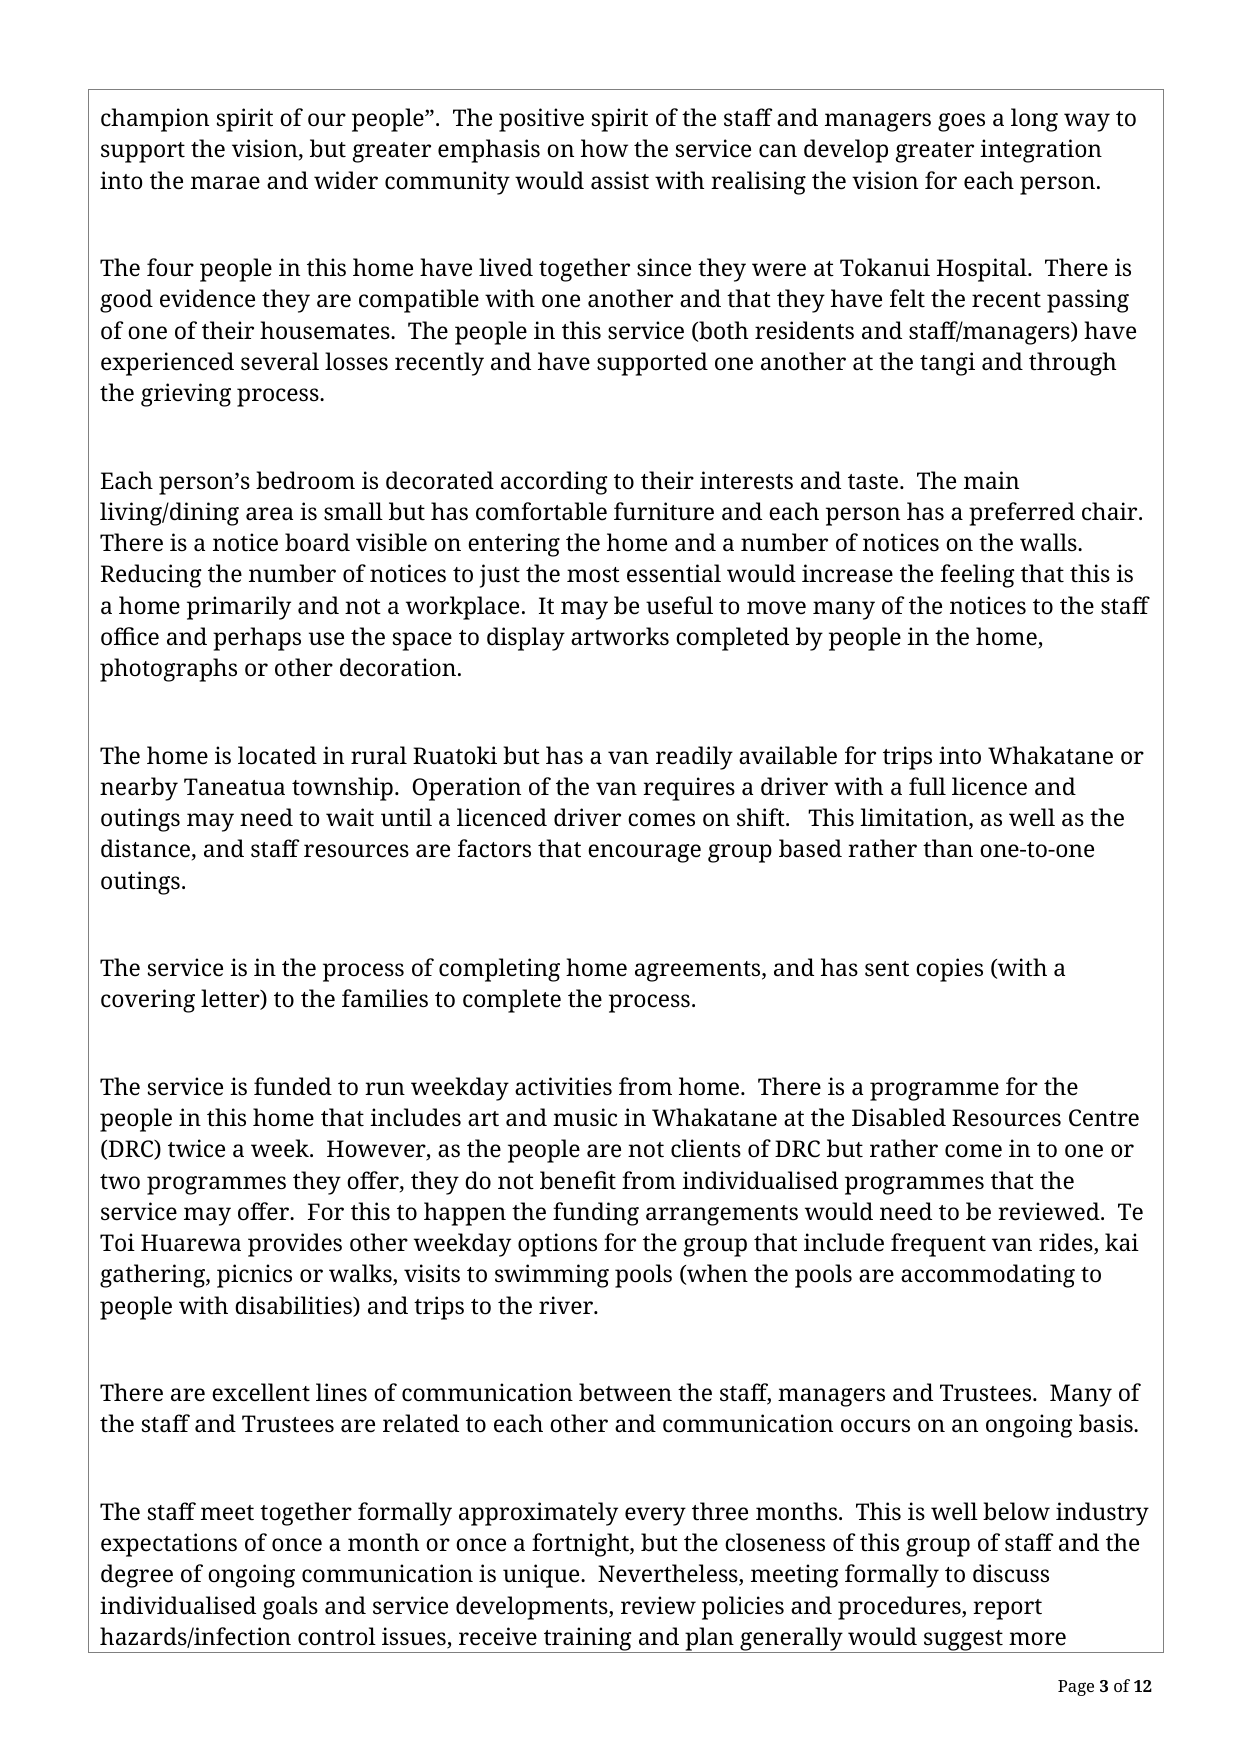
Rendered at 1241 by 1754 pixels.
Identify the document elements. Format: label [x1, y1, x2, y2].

table_header [89, 90, 1163, 1652]
